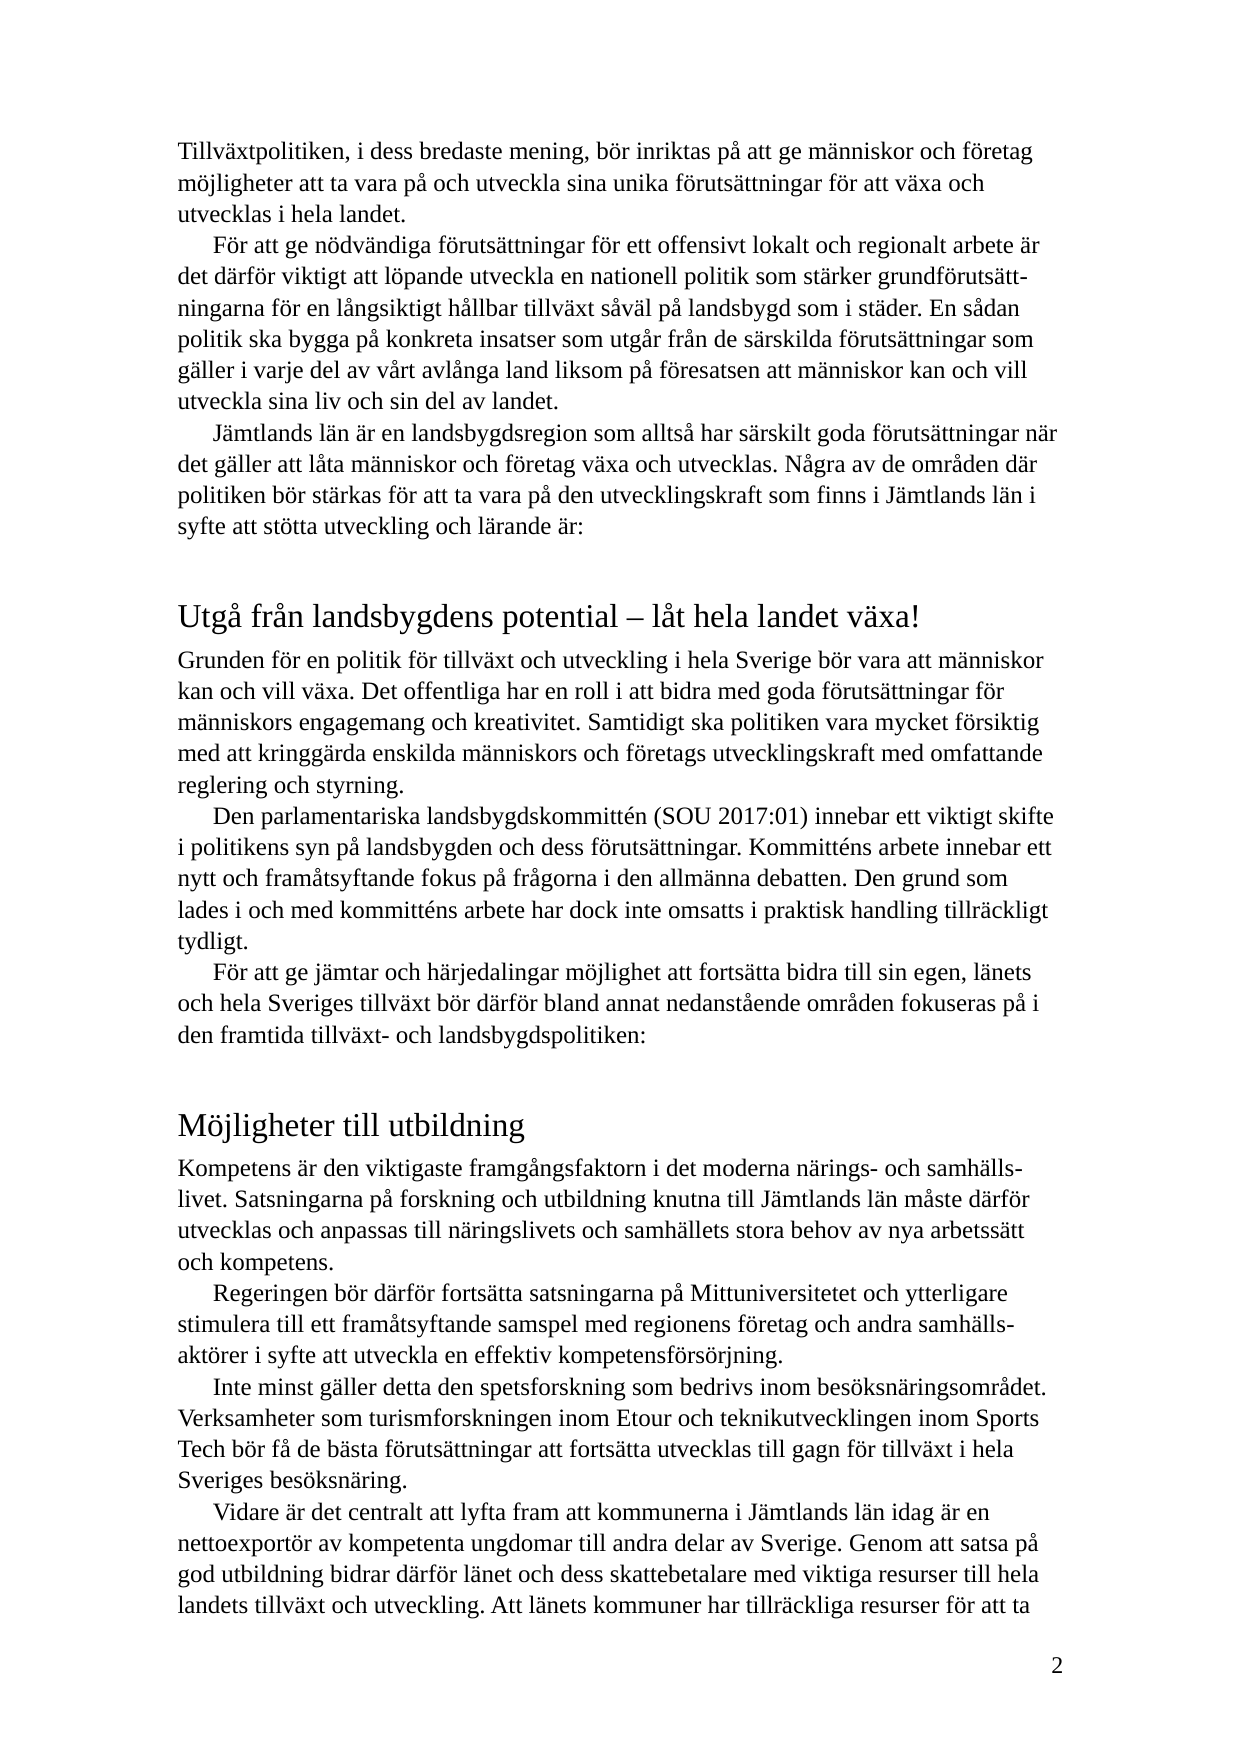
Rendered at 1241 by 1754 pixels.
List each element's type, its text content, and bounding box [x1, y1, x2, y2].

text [177, 1494, 1063, 1619]
text Grunden för en politik för tillväxt och utveckling i hela Sverige bör vara att människor kan och vill växa. Det offentliga har en roll i att bidra med goda förutsättningar för människors engagemang och kreativitet. Samtidigt ska politiken vara mycket försiktig med att kringgärda enskilda människors och företags utvecklingskraft med omfattande reglering och styrning. [177, 642, 1063, 798]
text Regeringen bör därför fortsätta satsningarna på Mittuniversitetet och ytterligare stimulera till ett framåtsyftande samspel med regionens företag och andra samhällsaktörer i syfte att utveckla en effektiv kompetensförsörjning. [177, 1276, 1063, 1369]
subtitle Möjligheter till utbildning [177, 1111, 1063, 1142]
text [177, 134, 1063, 228]
text För att ge jämtar och härjedalingar möjlighet att fortsätta bidra till sin egen, länets och hela Sveriges tillväxt bör därför bland annat nedanstående områden fokuseras på i den framtida tillväxt- och landsbygdspolitiken: [177, 955, 1063, 1048]
text Den parlamentariska landsbygdskommittén (SOU 2017:01) innebar ett viktigt skifte i politikens syn på landsbygden och dess förutsättningar. Kommitténs arbete innebar ett nytt och framåtsyftande fokus på frågorna i den allmänna debatten. Den grund som lades i och med kommitténs arbete har dock inte omsatts i praktisk handling tillräckligt tydligt. [177, 798, 1063, 955]
text Inte minst gäller detta den spetsforskning som bedrivs inom besöksnäringsområdet. Verksamheter som turismforskningen inom Etour och teknikutvecklingen inom Sports Tech bör få de bästa förutsättningar att fortsätta utvecklas till gagn för tillväxt i hela Sveriges besöksnäring. [177, 1369, 1063, 1494]
text Jämtlands län är en landsbygdsregion som alltså har särskilt goda förutsättningar när det gäller att låta människor och företag växa och utvecklas. Några av de områden där politiken bör stärkas för att ta vara på den utvecklingskraft som finns i Jämtlands län i syfte att stötta utveckling och lärande är: [177, 415, 1063, 540]
text För att ge nödvändiga förutsättningar för ett offensivt lokalt och regionalt arbete är det därför viktigt att löpande utveckla en nationell politik som stärker grundförutsättningarna för en långsiktigt hållbar tillväxt såväl på landsbygd som i städer. En sådan politik ska bygga på konkreta insatser som utgår från de särskilda förutsättningar som gäller i varje del av vårt avlånga land liksom på föresatsen att människor kan och vill utveckla sina liv och sin del av landet. [177, 228, 1063, 415]
text Kompetens är den viktigaste framgångsfaktorn i det moderna närings- och samhällslivet. Satsningarna på forskning och utbildning knutna till Jämtlands län måste därför utvecklas och anpassas till näringslivets och samhällets stora behov av nya arbetssätt och kompetens. [177, 1151, 1063, 1276]
subtitle Utgå från landsbygdens potential – låt hela landet växa! [177, 603, 1063, 634]
